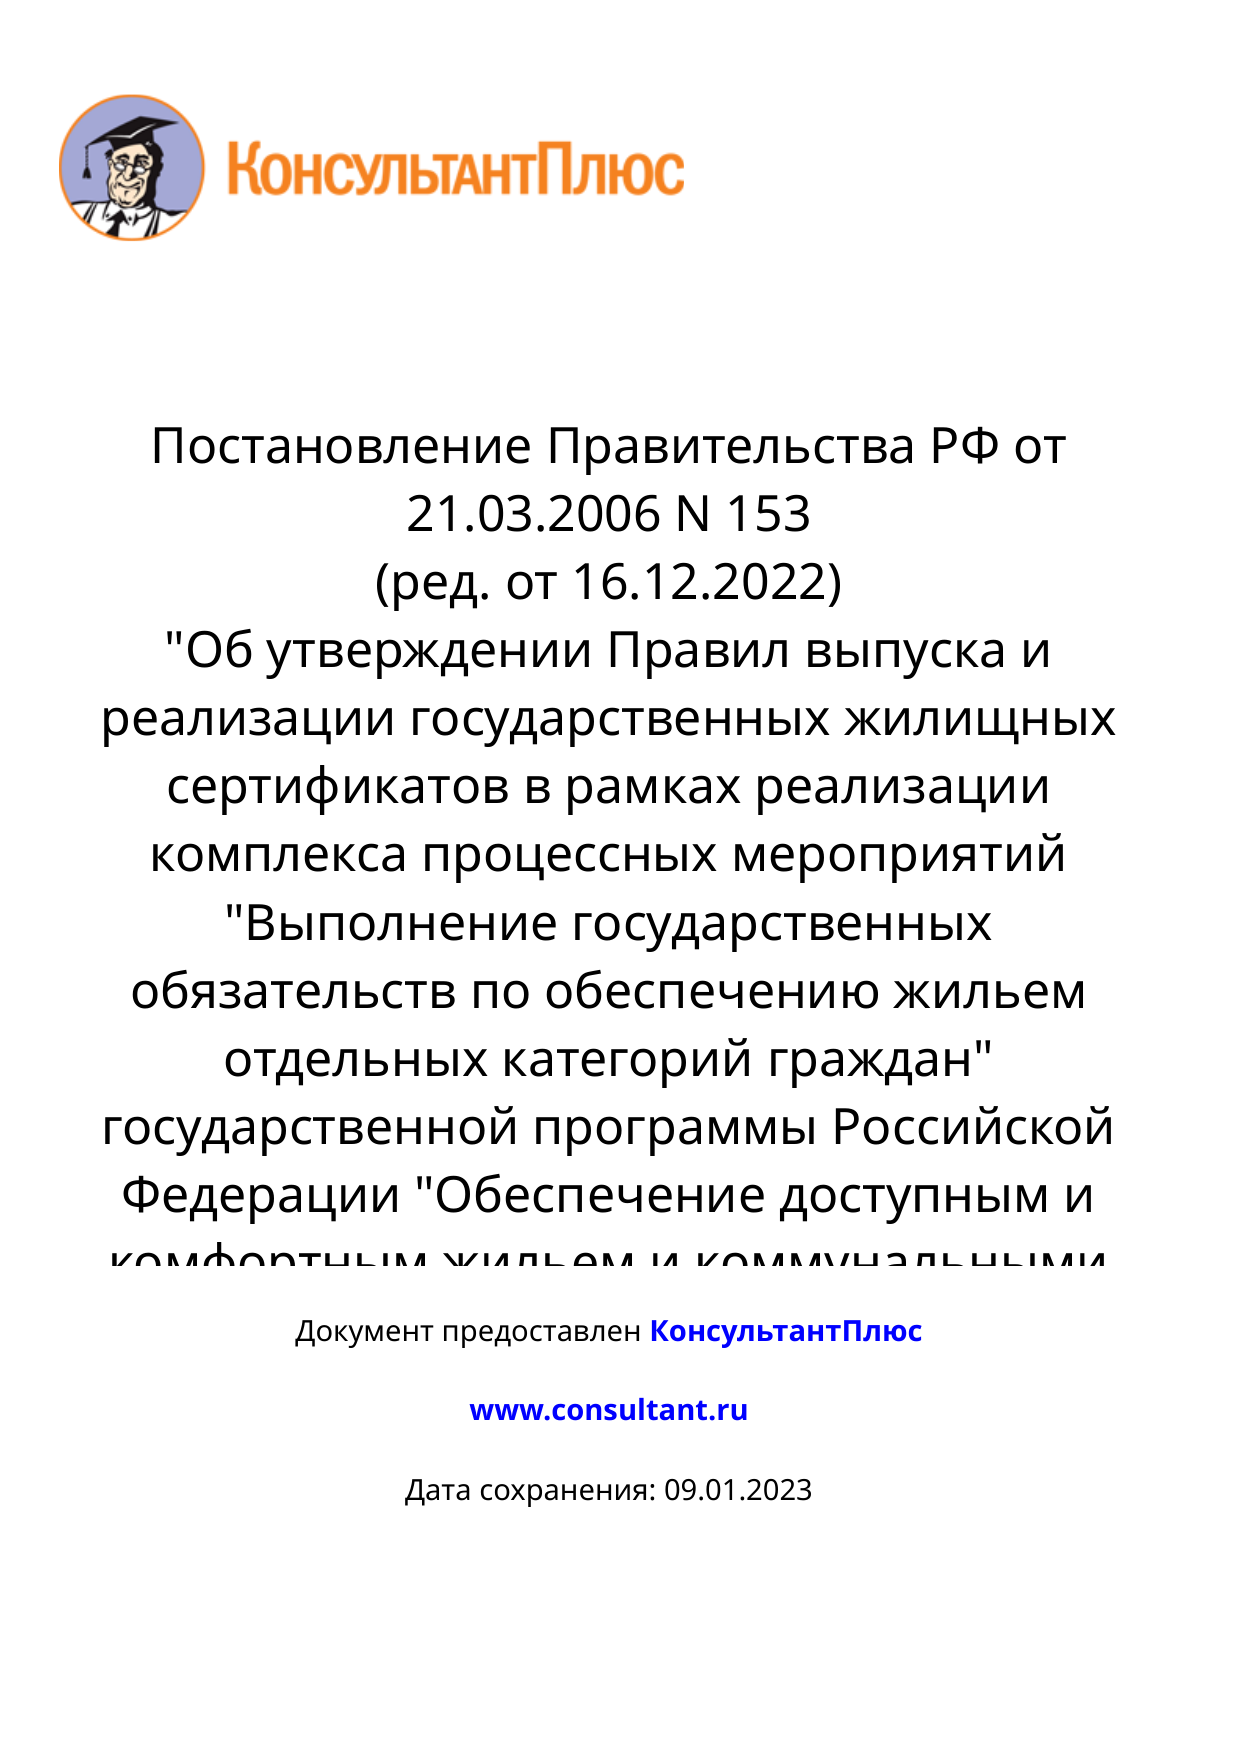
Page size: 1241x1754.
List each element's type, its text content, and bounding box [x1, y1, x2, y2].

table_cell Постановление Правительства РФ от 21.03.2006 N 153 (ред. от 16.12.2022) "Об утверждении Правил выпуска и реализации государственных жилищных сертификатов в рамках реализации комплекса процессных мероприятий "Выполнение государственных обязательств по обеспечению жильем отдельных категорий граждан" государственной программы Российской Федерации "Обеспечение доступным и комфортным жильем и коммунальными услугами граждан Российской Федерации" [51, 403, 1167, 1272]
picture [59, 93, 684, 243]
table_cell Документ предоставлен КонсультантПлюс www.consultant.ru Дата сохранения: 09.01.2023 [51, 1272, 1167, 1587]
table_header [51, 88, 1167, 403]
